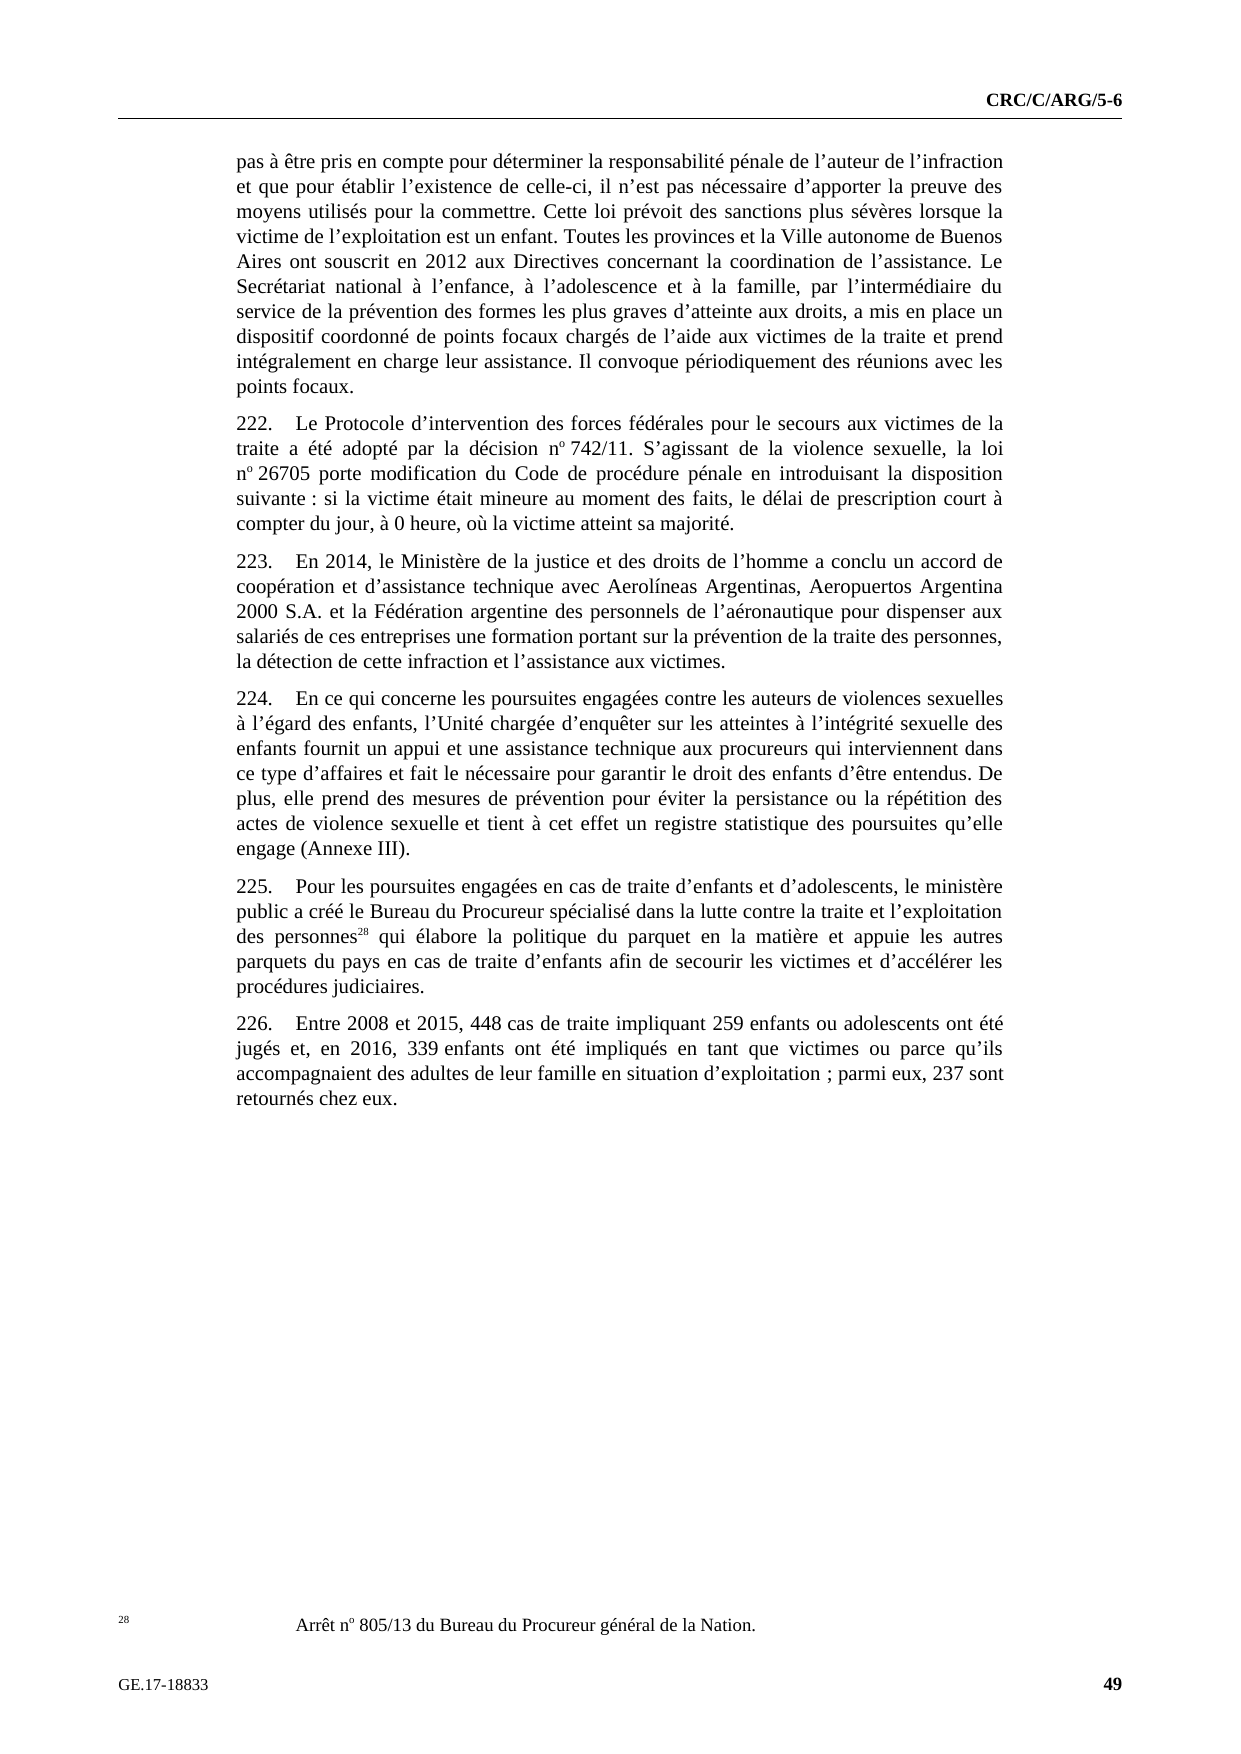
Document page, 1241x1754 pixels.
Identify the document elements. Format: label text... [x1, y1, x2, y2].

text 223. En 2014, le Ministère de la justice et des droits de l’homme a conclu un accord de coopération et d’assistance technique avec Aerolíneas Argentinas, Aeropuertos Argentina 2000 S.A. et la Fédération argentine des personnels de l’aéronautique pour dispenser aux salariés de ces entreprises une formation portant sur la prévention de la traite des personnes, la détection de cette infraction et l’assistance aux victimes. [236, 548, 1004, 673]
text 224. En ce qui concerne les poursuites engagées contre les auteurs de violences sexuelles à l’égard des enfants, l’Unité chargée d’enquêter sur les atteintes à l’intégrité sexuelle des enfants fournit un appui et une assistance technique aux procureurs qui interviennent dans ce type d’affaires et fait le nécessaire pour garantir le droit des enfants d’être entendus. De plus, elle prend des mesures de prévention pour éviter la persistance ou la répétition des actes de violence sexuelle et tient à cet effet un registre statistique des poursuites qu’elle engage (Annexe III). [236, 685, 1004, 860]
text 225. Pour les poursuites engagées en cas de traite d’enfants et d’adolescents, le ministère public a créé le Bureau du Procureur spécialisé dans la lutte contre la traite et l’exploitation des personnes qui élabore la politique du parquet en la matière et appuie les autres parquets du pays en cas de traite d’enfants afin de secourir les victimes et d’accélérer les procédures judiciaires. [236, 873, 1004, 998]
text 226. Entre 2008 et 2015, 448 cas de traite impliquant 259 enfants ou adolescents ont été jugés et, en 2016, 339 enfants ont été impliqués en tant que victimes ou parce qu’ils accompagnaient des adultes de leur famille en situation d’exploitation ; parmi eux, 237 sont retournés chez eux. [236, 1010, 1004, 1110]
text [236, 148, 1004, 398]
text 222. Le Protocole d’intervention des forces fédérales pour le secours aux victimes de la traite a été adopté par la décision no 742/11. S’agissant de la violence sexuelle, la loi no 26705 porte modification du Code de procédure pénale en introduisant la disposition suivante : si la victime était mineure au moment des faits, le délai de prescription court à compter du jour, à 0 heure, où la victime atteint sa majorité. [236, 410, 1004, 535]
